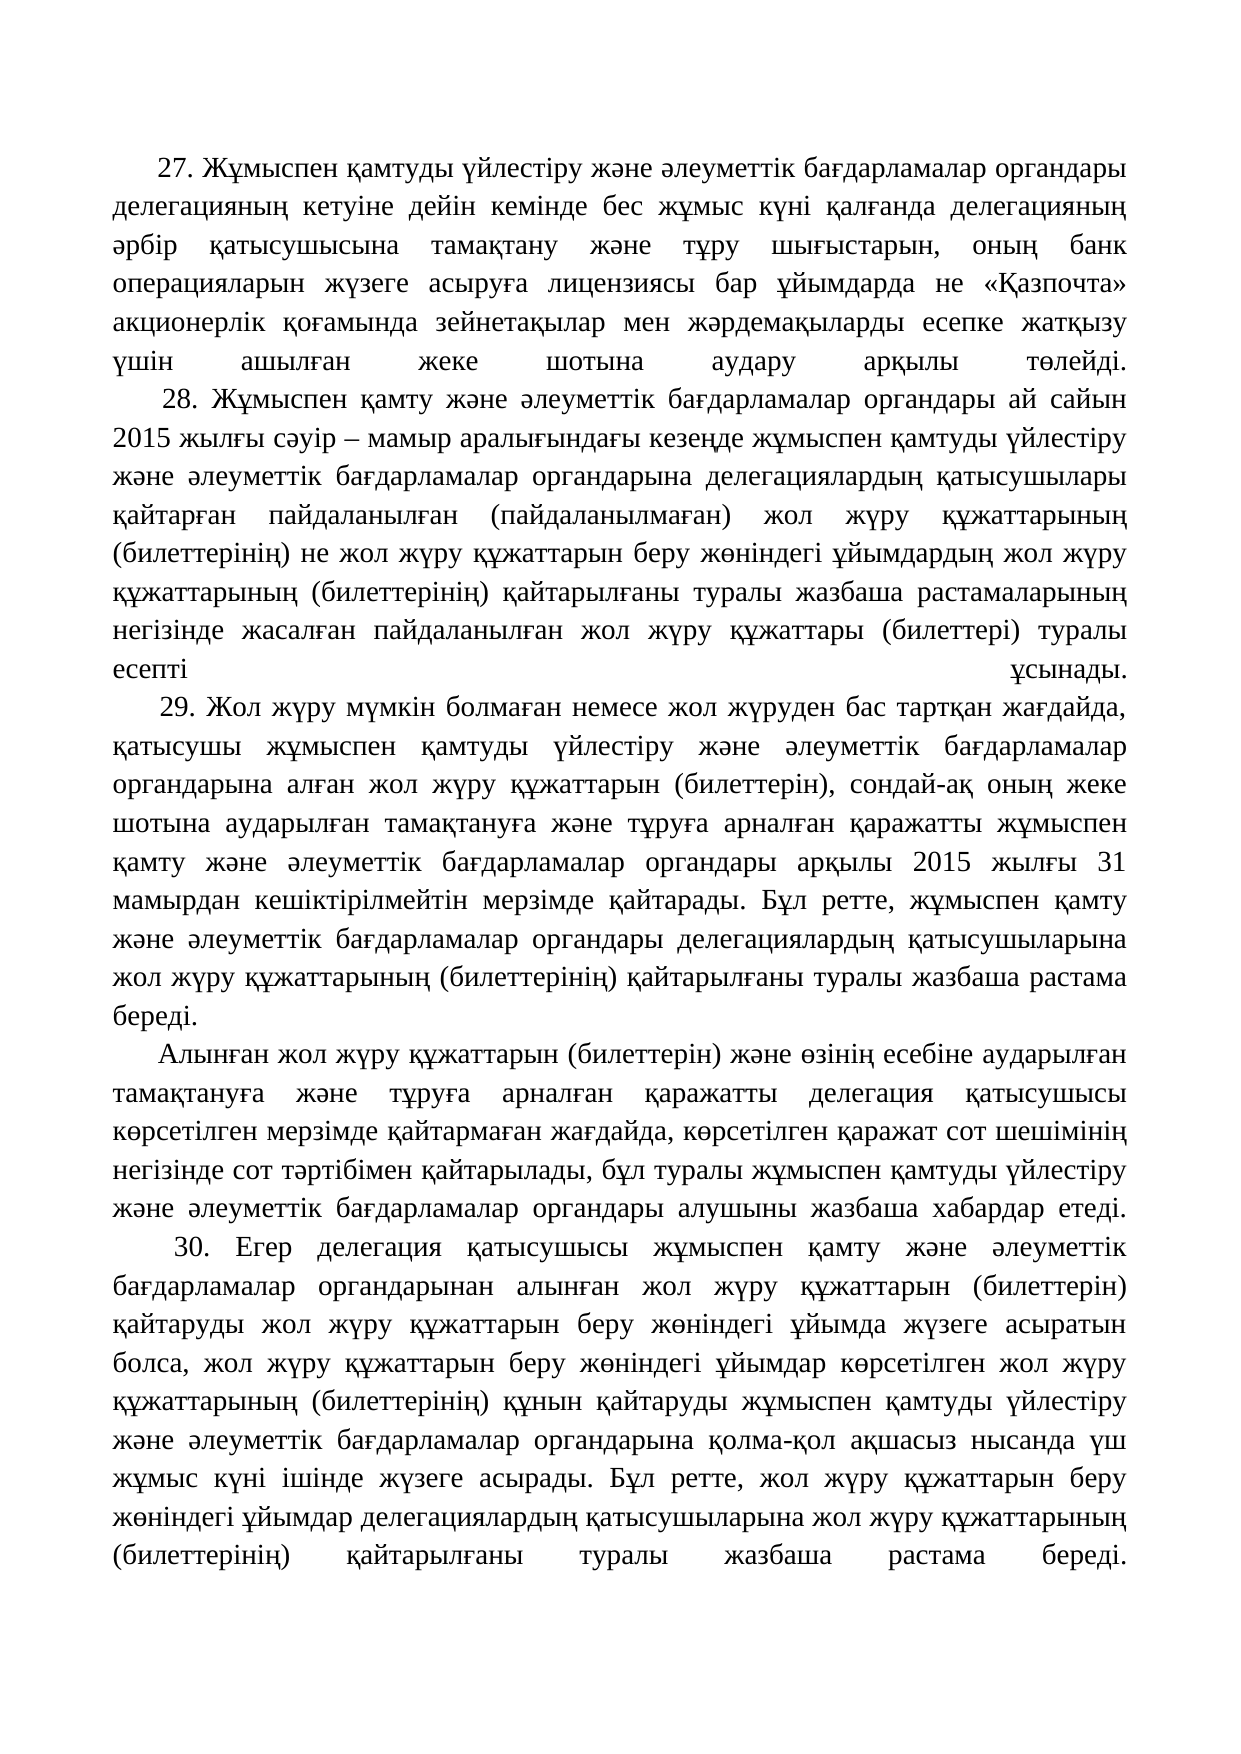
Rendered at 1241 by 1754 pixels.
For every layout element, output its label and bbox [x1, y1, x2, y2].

text [112, 150, 1128, 1571]
